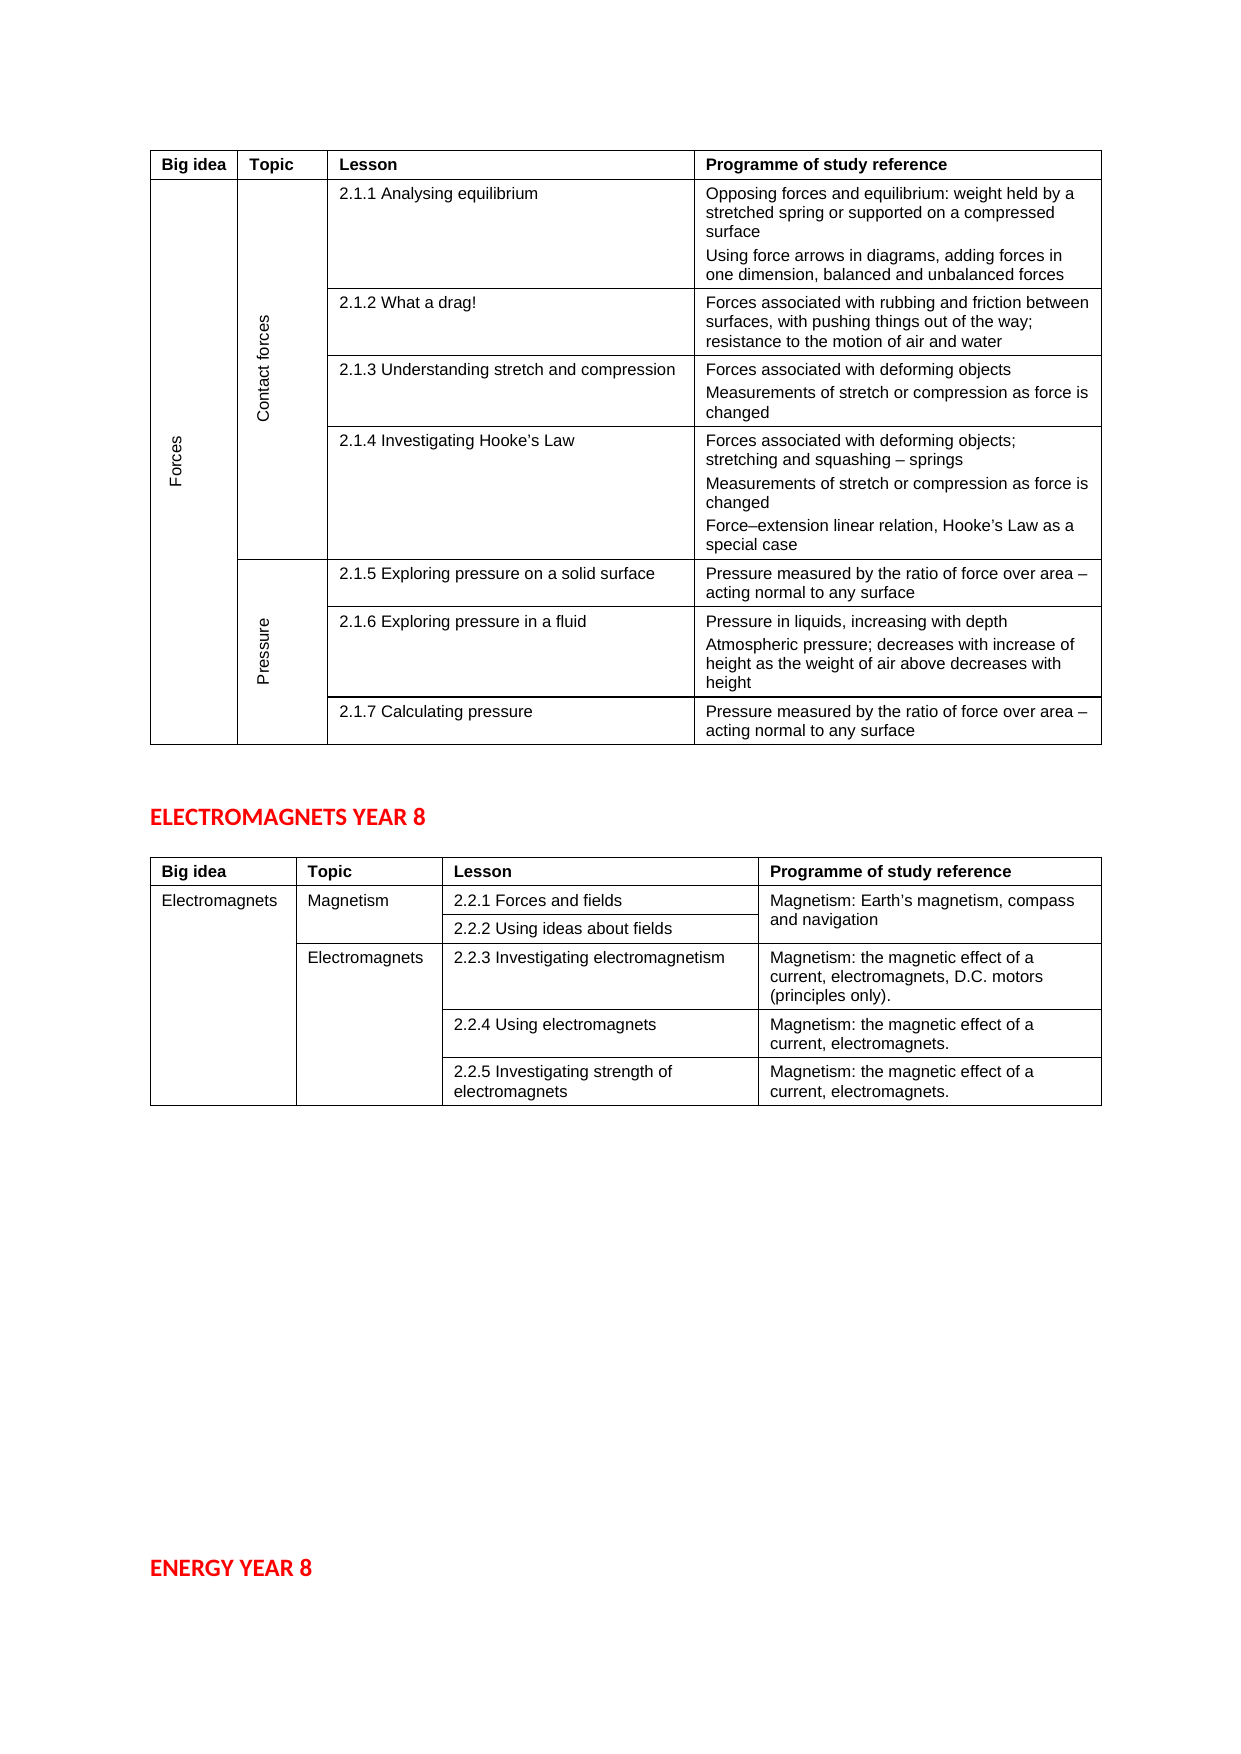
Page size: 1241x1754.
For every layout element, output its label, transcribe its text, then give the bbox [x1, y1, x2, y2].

table_cell 2.2.1 Forces and fields [443, 886, 758, 914]
table_cell 2.1.4 Investigating Hooke’s Law [328, 427, 694, 558]
table_cell Magnetism: the magnetic effect of a current, electromagnets. [759, 1010, 1101, 1057]
table_cell 2.1.5 Exploring pressure on a solid surface [328, 560, 694, 606]
table_cell Pressure [238, 560, 327, 744]
text ENERGY YEAR 8 [150, 1552, 1090, 1583]
table_header Lesson [328, 151, 694, 178]
table_cell 2.1.3 Understanding stretch and compression [328, 356, 694, 426]
table_cell Magnetism [297, 886, 442, 942]
table_cell 2.2.3 Investigating electromagnetism [443, 944, 758, 1009]
table_header Topic [297, 858, 442, 885]
table_cell 2.1.1 Analysing equilibrium [328, 180, 694, 288]
text ELECTROMAGNETS YEAR 8 [150, 801, 1090, 832]
table_header Big idea [151, 151, 237, 178]
table_cell Forces associated with rubbing and friction between surfaces, with pushing things out of the way; resistance to the motion of air and water [695, 289, 1101, 355]
table_cell Forces [151, 180, 237, 744]
table_cell Contact forces [238, 180, 327, 558]
table_header Big idea [151, 858, 296, 885]
table_cell Forces associated with deforming objects Measurements of stretch or compression as force is changed [695, 356, 1101, 426]
table_cell Pressure measured by the ratio of force over area – acting normal to any surface [695, 698, 1101, 744]
table_cell 2.1.2 What a drag! [328, 289, 694, 355]
table_cell Electromagnets [297, 944, 442, 1105]
table_cell Pressure measured by the ratio of force over area – acting normal to any surface [695, 560, 1101, 606]
table_header Programme of study reference [695, 151, 1101, 178]
table_cell 2.2.5 Investigating strength of electromagnets [443, 1058, 758, 1105]
table_cell Magnetism: the magnetic effect of a current, electromagnets. [759, 1058, 1101, 1105]
table_cell Electromagnets [151, 886, 296, 1105]
table_cell 2.1.7 Calculating pressure [328, 698, 694, 744]
table_header Topic [238, 151, 327, 178]
table_cell Magnetism: Earth’s magnetism, compass and navigation [759, 886, 1101, 942]
table_cell 2.2.4 Using electromagnets [443, 1010, 758, 1057]
table_header Programme of study reference [759, 858, 1101, 885]
table_cell Pressure in liquids, increasing with depth Atmospheric pressure; decreases with increase of height as the weight of air above decreases with height [695, 607, 1101, 696]
table_cell Opposing forces and equilibrium: weight held by a stretched spring or supported on a compressed surface Using force arrows in diagrams, adding forces in one dimension, balanced and unbalanced forces [695, 180, 1101, 288]
table_cell Magnetism: the magnetic effect of a current, electromagnets, D.C. motors (principles only). [759, 944, 1101, 1009]
table_header Lesson [443, 858, 758, 885]
table_cell 2.1.6 Exploring pressure in a fluid [328, 607, 694, 696]
table_cell 2.2.2 Using ideas about fields [443, 915, 758, 942]
table_cell Forces associated with deforming objects; stretching and squashing – springs Measurements of stretch or compression as force is changed Force–extension linear relation, Hooke’s Law as a special case [695, 427, 1101, 558]
